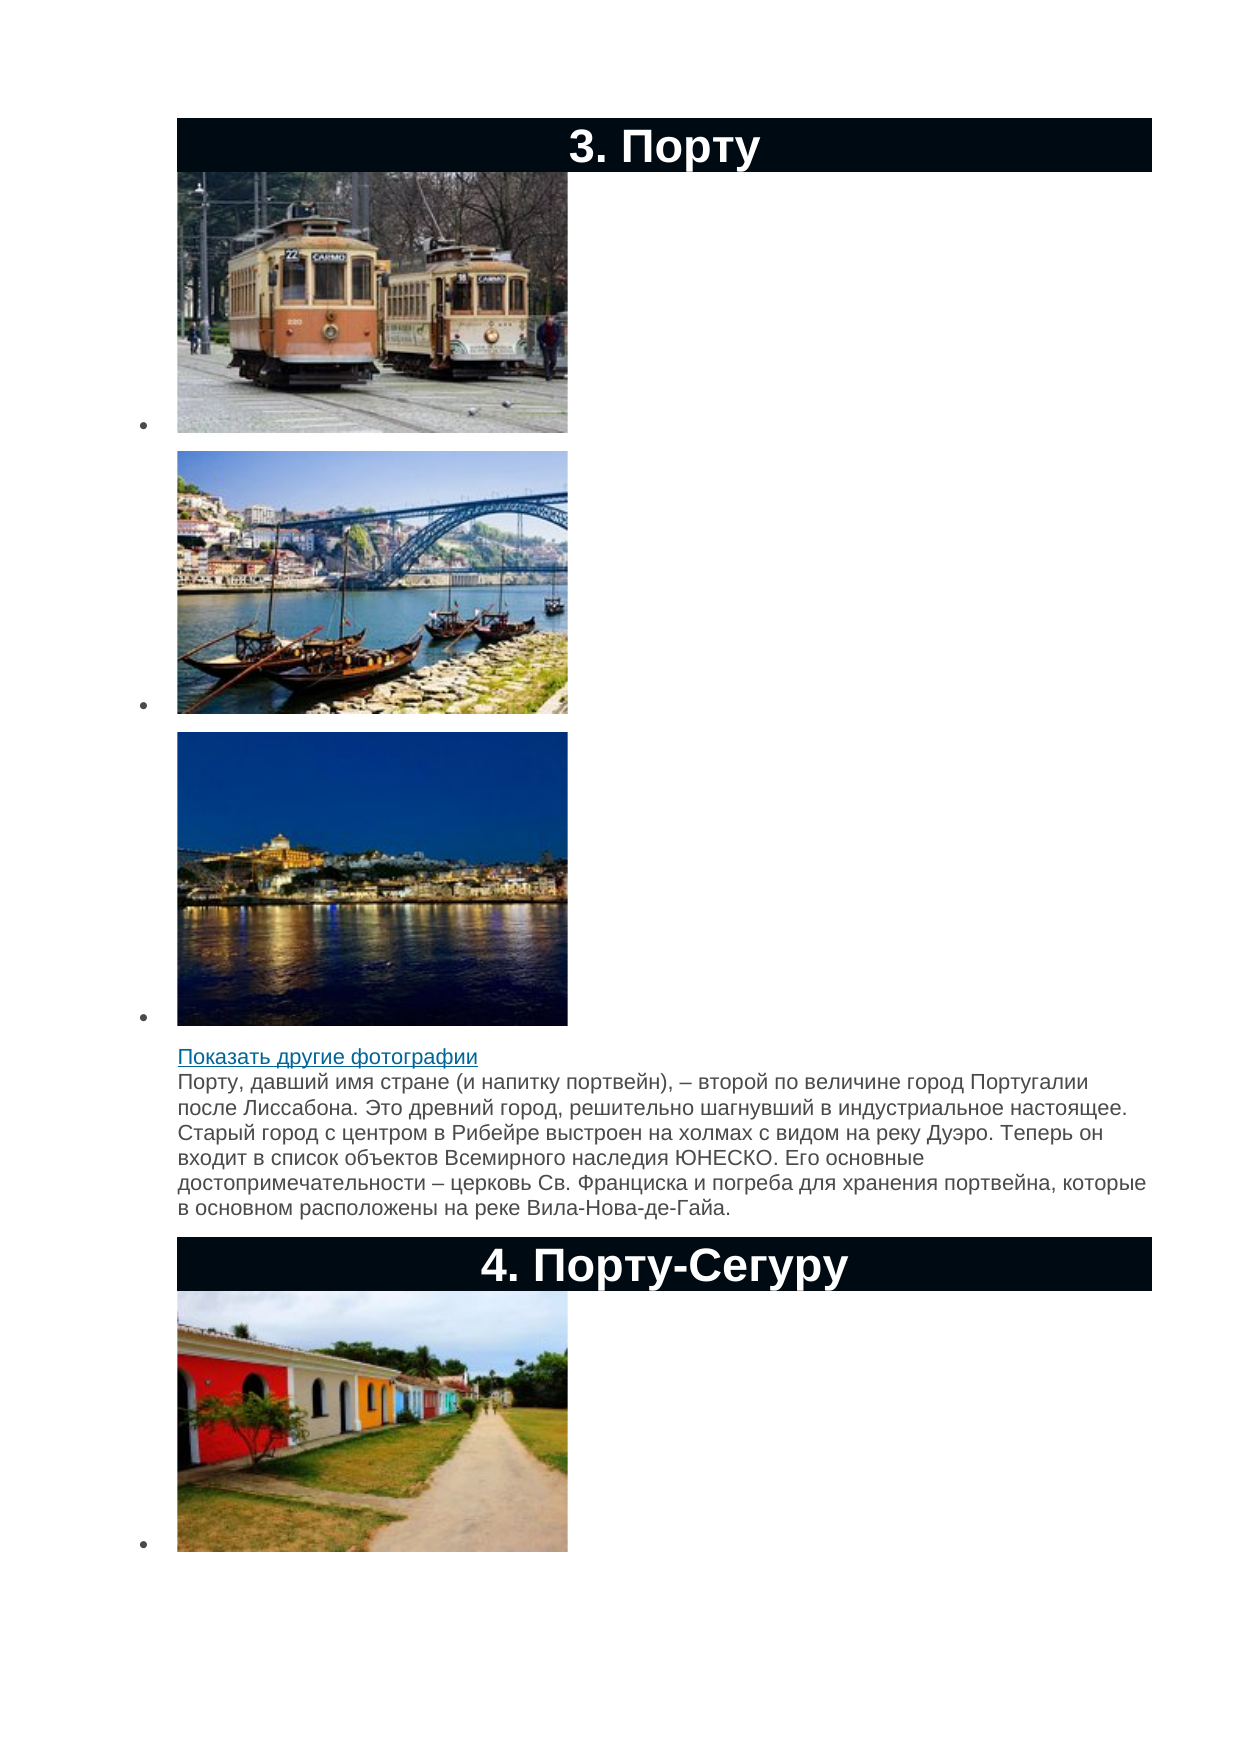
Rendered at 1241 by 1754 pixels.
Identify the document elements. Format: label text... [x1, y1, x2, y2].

picture [177, 1291, 568, 1552]
picture [177, 732, 568, 1026]
text 3. Порту [177, 118, 1152, 172]
text Порту, давший имя стране (и напитку портвейн), – второй по величине город Португалии после Лиссабона. Это древний город, решительно шагнувший в индустриальное настоящее. Старый город с центром в Рибейре выстроен на холмах с видом на реку Дуэро. Теперь он входит в список объектов Всемирного наследия ЮНЕСКО. Его основные достопримечательности – церковь Св. Франциска и погреба для хранения портвейна, которые в основном расположены на реке Вила-Нова-де-Гайа. [177, 1069, 1152, 1220]
picture [177, 451, 568, 714]
picture [177, 172, 568, 433]
text 4. Порту-Сегуру [177, 1237, 1152, 1291]
text Показать другие фотографии [177, 1044, 1152, 1069]
